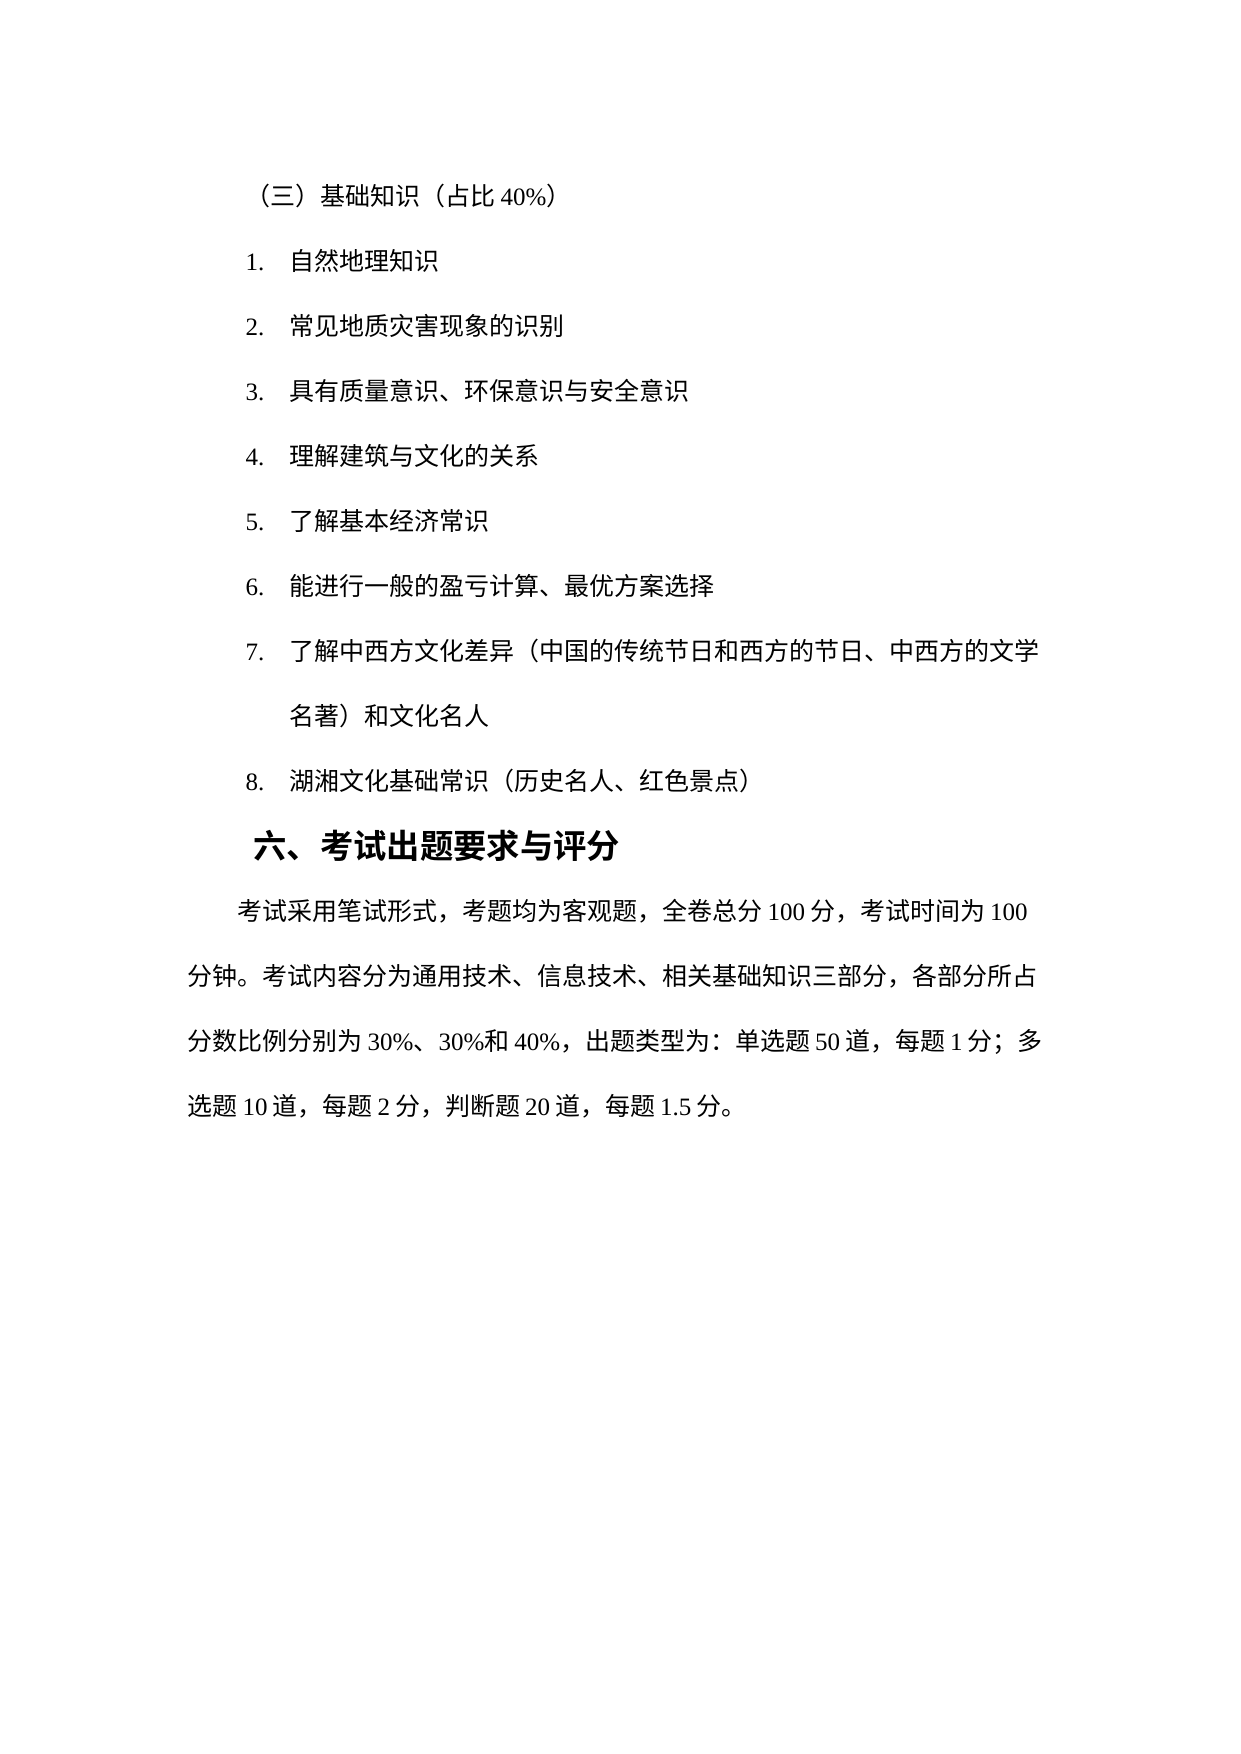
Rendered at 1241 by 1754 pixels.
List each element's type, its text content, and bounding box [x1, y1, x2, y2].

list 自然地理知识 [245, 227, 1053, 292]
text 考试采用笔试形式，考题均为客观题，全卷总分100分，考试时间为100分钟。考试内容分为通用技术、信息技术、相关基础知识三部分，各部分所占分数比例分别为30%、30%和40%，出题类型为：单选题50道，每题1分；多选题10道，每题2分，判断题20道，每题1.5分。 [187, 877, 1053, 1137]
list 理解建筑与文化的关系 [245, 422, 1053, 487]
list 了解基本经济常识 [245, 487, 1053, 552]
text （三）基础知识（占比40%） [245, 162, 1053, 227]
list 常见地质灾害现象的识别 [245, 292, 1053, 357]
list 了解中西方文化差异（中国的传统节日和西方的节日、中西方的文学名著）和文化名人 [245, 617, 1053, 747]
list 具有质量意识、环保意识与安全意识 [245, 357, 1053, 422]
list 湖湘文化基础常识（历史名人、红色景点） [245, 747, 1053, 812]
list 能进行一般的盈亏计算、最优方案选择 [245, 552, 1053, 617]
text 六、考试出题要求与评分 [187, 812, 1053, 877]
